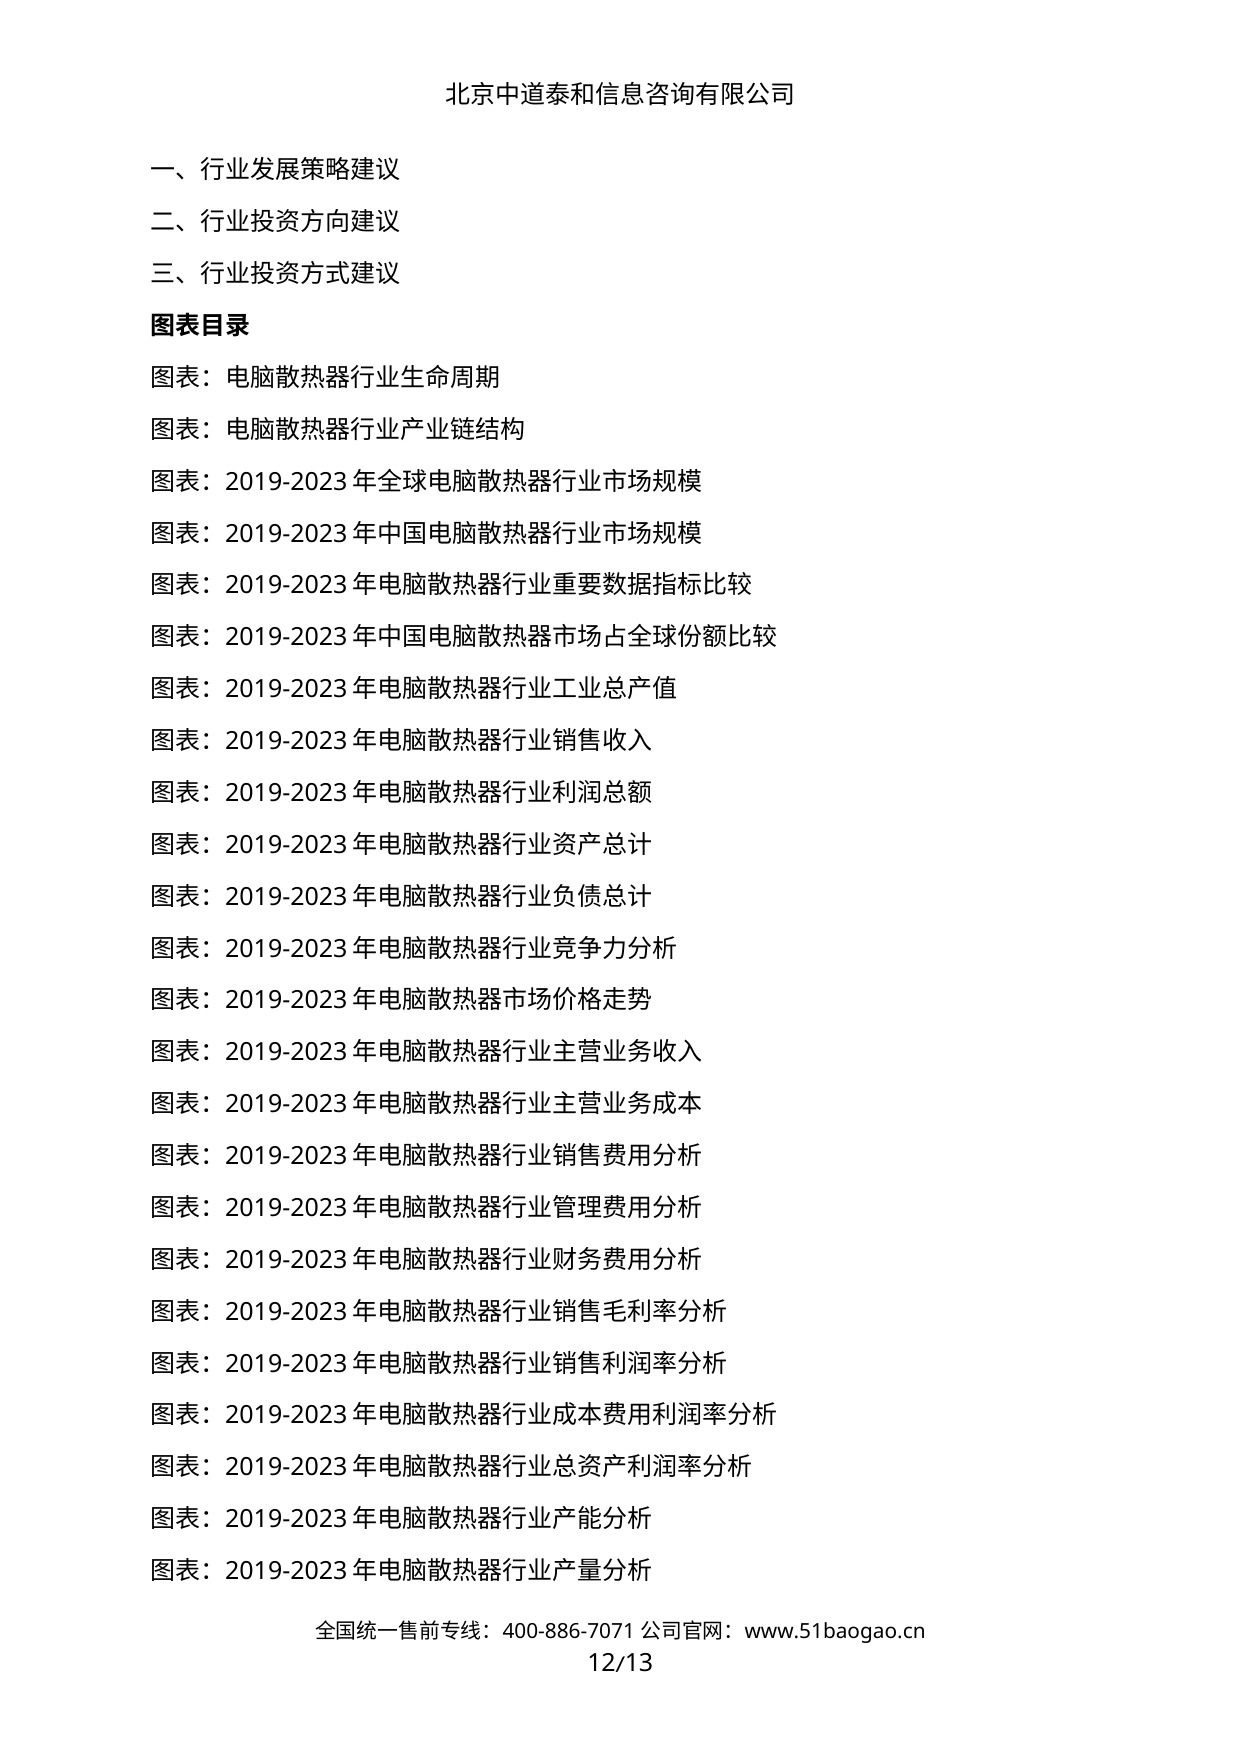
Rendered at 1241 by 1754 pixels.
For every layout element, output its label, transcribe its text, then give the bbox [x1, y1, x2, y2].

text 二、行业投资方向建议 [150, 202, 1090, 238]
text 图表：2019-2023年中国电脑散热器市场占全球份额比较 [150, 617, 1090, 653]
text 图表：2019-2023年电脑散热器行业销售毛利率分析 [150, 1291, 1090, 1327]
text 图表：2019-2023年电脑散热器行业财务费用分析 [150, 1239, 1090, 1276]
text 图表：2019-2023年电脑散热器行业销售利润率分析 [150, 1343, 1090, 1379]
text 图表：2019-2023年电脑散热器行业主营业务成本 [150, 1084, 1090, 1120]
text 图表：2019-2023年电脑散热器行业工业总产值 [150, 669, 1090, 705]
text 图表：2019-2023年电脑散热器行业资产总计 [150, 824, 1090, 861]
text 图表：电脑散热器行业产业链结构 [150, 409, 1090, 446]
text 图表：2019-2023年电脑散热器行业销售费用分析 [150, 1136, 1090, 1172]
text 一、行业发展策略建议 [150, 150, 1090, 186]
text 图表：2019-2023年电脑散热器市场价格走势 [150, 980, 1090, 1016]
text 图表：2019-2023年电脑散热器行业产能分析 [150, 1499, 1090, 1535]
text 图表：2019-2023年电脑散热器行业产量分析 [150, 1551, 1090, 1587]
text 图表：2019-2023年电脑散热器行业负债总计 [150, 876, 1090, 912]
text 图表目录 [150, 306, 1090, 342]
text 图表：电脑散热器行业生命周期 [150, 357, 1090, 394]
text 图表：2019-2023年电脑散热器行业管理费用分析 [150, 1187, 1090, 1224]
text 图表：2019-2023年电脑散热器行业主营业务收入 [150, 1032, 1090, 1068]
text 图表：2019-2023年电脑散热器行业竞争力分析 [150, 928, 1090, 964]
text 图表：2019-2023年中国电脑散热器行业市场规模 [150, 513, 1090, 549]
text 图表：2019-2023年电脑散热器行业成本费用利润率分析 [150, 1395, 1090, 1431]
text 图表：2019-2023年电脑散热器行业销售收入 [150, 721, 1090, 757]
text 三、行业投资方式建议 [150, 254, 1090, 290]
text 图表：2019-2023年电脑散热器行业总资产利润率分析 [150, 1447, 1090, 1483]
text 图表：2019-2023年全球电脑散热器行业市场规模 [150, 461, 1090, 497]
text 图表：2019-2023年电脑散热器行业利润总额 [150, 772, 1090, 809]
text 图表：2019-2023年电脑散热器行业重要数据指标比较 [150, 565, 1090, 601]
